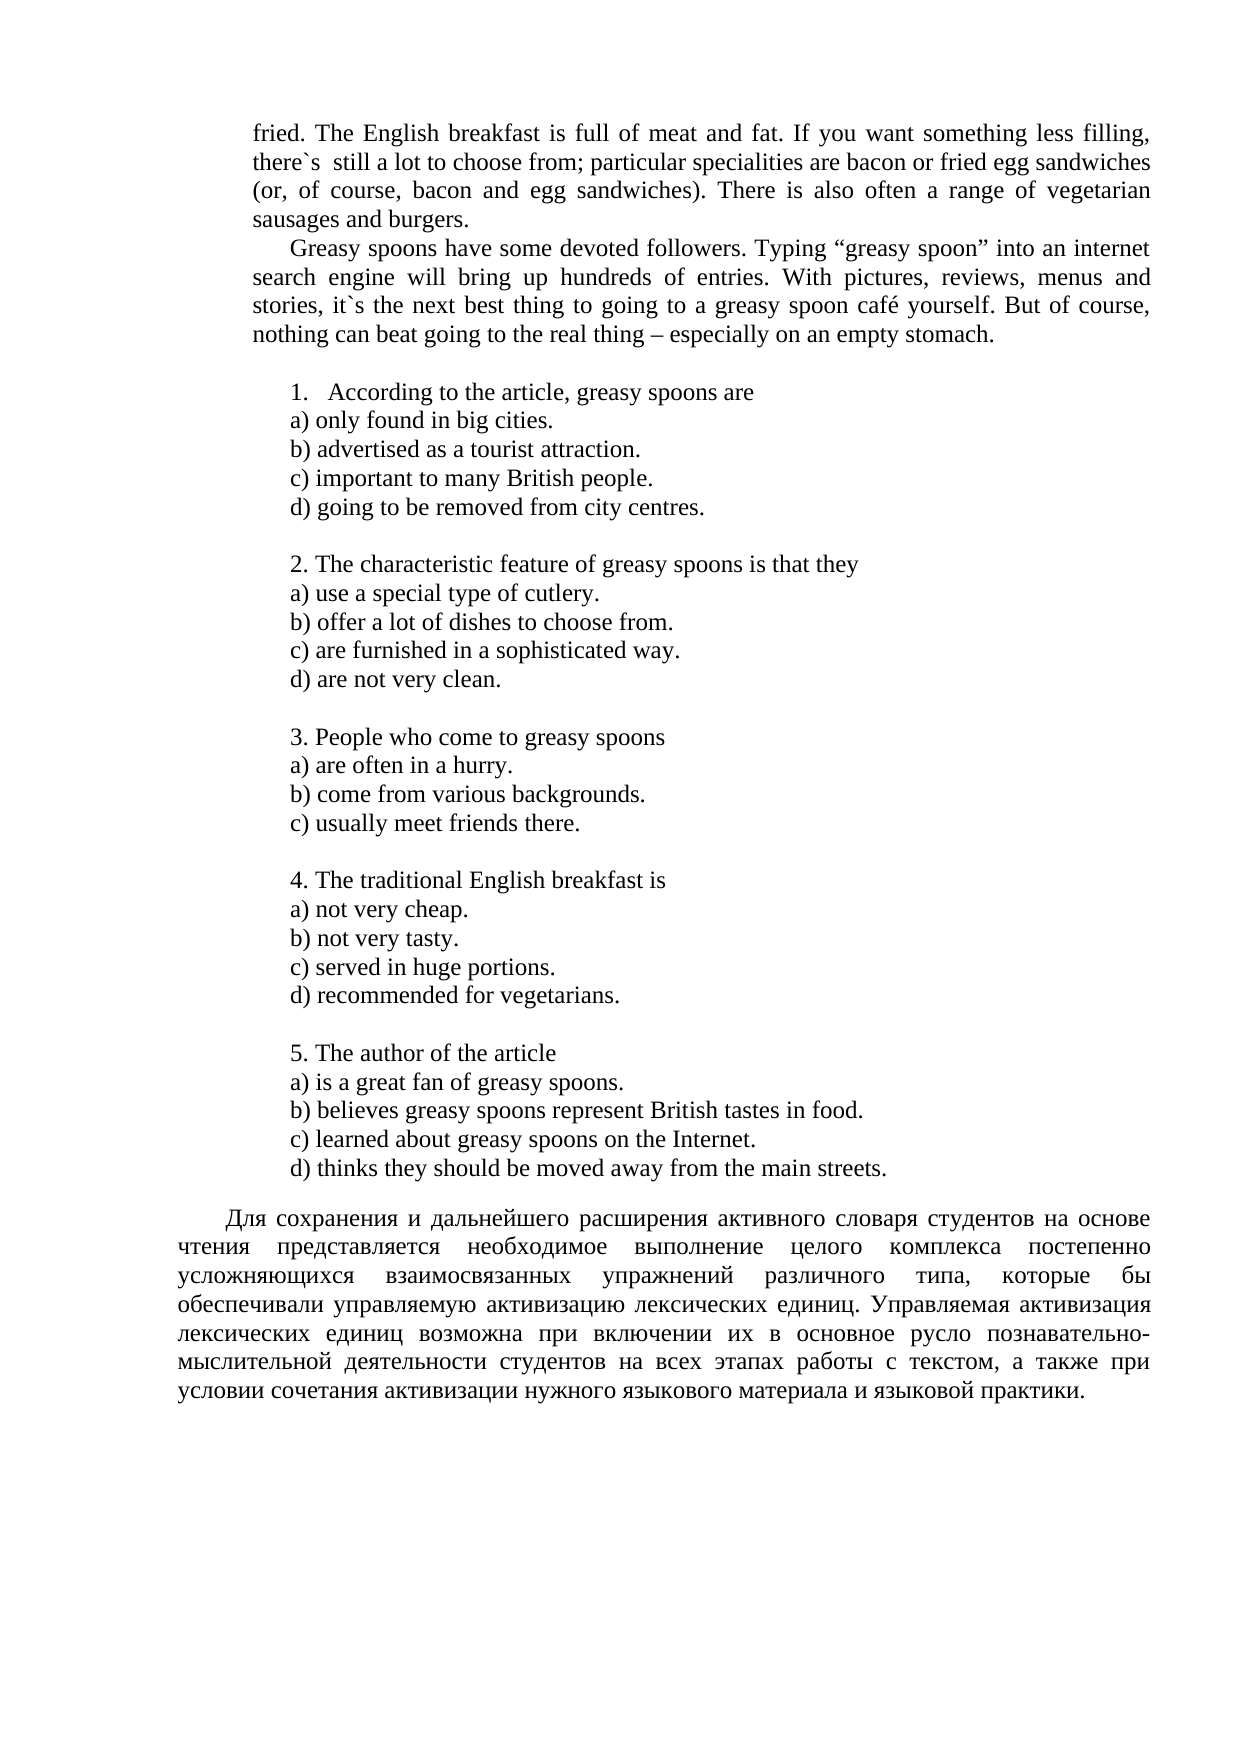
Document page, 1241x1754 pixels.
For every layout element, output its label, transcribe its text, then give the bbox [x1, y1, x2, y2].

list 5. The author of the article [290, 1038, 1152, 1067]
list b) offer a lot of dishes to choose from. [290, 607, 1152, 636]
list 2. The characteristic feature of greasy spoons is that they [290, 549, 1152, 578]
list 3. People who come to greasy spoons [290, 722, 1152, 751]
list a) are often in a hurry. [290, 751, 1152, 779]
list c) are furnished in a sophisticated way. [290, 636, 1152, 664]
list a) only found in big cities. [290, 406, 1152, 434]
text Для сохранения и дальнейшего расширения активного словаря студентов на основе чтения представляется необходимое выполнение целого комплекса постепенно усложняющихся взаимосвязанных упражнений различного типа, которые бы обеспечивали управляемую активизацию лексических единиц. Управляемая активизация лексических единиц возможна при включении их в основное русло познавательно-мыслительной деятельности студентов на всех этапах работы с текстом, а также при условии сочетания активизации нужного языкового материала и языковой практики. [177, 1203, 1152, 1404]
list d) are not very clean. [290, 664, 1152, 693]
list c) important to many British people. [290, 463, 1152, 492]
list b) come from various backgrounds. [290, 779, 1152, 808]
list d) recommended for vegetarians. [290, 981, 1152, 1009]
list c) served in huge portions. [290, 952, 1152, 981]
list 4. The traditional English breakfast is [290, 866, 1152, 894]
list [252, 118, 1152, 233]
list a) not very cheap. [290, 894, 1152, 923]
list d) going to be removed from city centres. [290, 492, 1152, 521]
list a) use a special type of cutlery. [290, 578, 1152, 607]
list b) advertised as a tourist attraction. [290, 434, 1152, 463]
list Greasy spoons have some devoted followers. Typing “greasy spoon” into an internet search engine will bring up hundreds of entries. With pictures, reviews, menus and stories, it`s the next best thing to going to a greasy spoon café yourself. But of course, nothing can beat going to the real thing – especially on an empty stomach. [252, 233, 1152, 348]
list According to the article, greasy spoons are [290, 377, 1152, 406]
list c) usually meet friends there. [290, 808, 1152, 837]
list b) believes greasy spoons represent British tastes in food. [290, 1096, 1152, 1124]
list a) is a great fan of greasy spoons. [290, 1067, 1152, 1096]
list c) learned about greasy spoons on the Internet. [290, 1124, 1152, 1153]
list d) thinks they should be moved away from the main streets. [290, 1153, 1152, 1182]
list b) not very tasty. [290, 923, 1152, 952]
